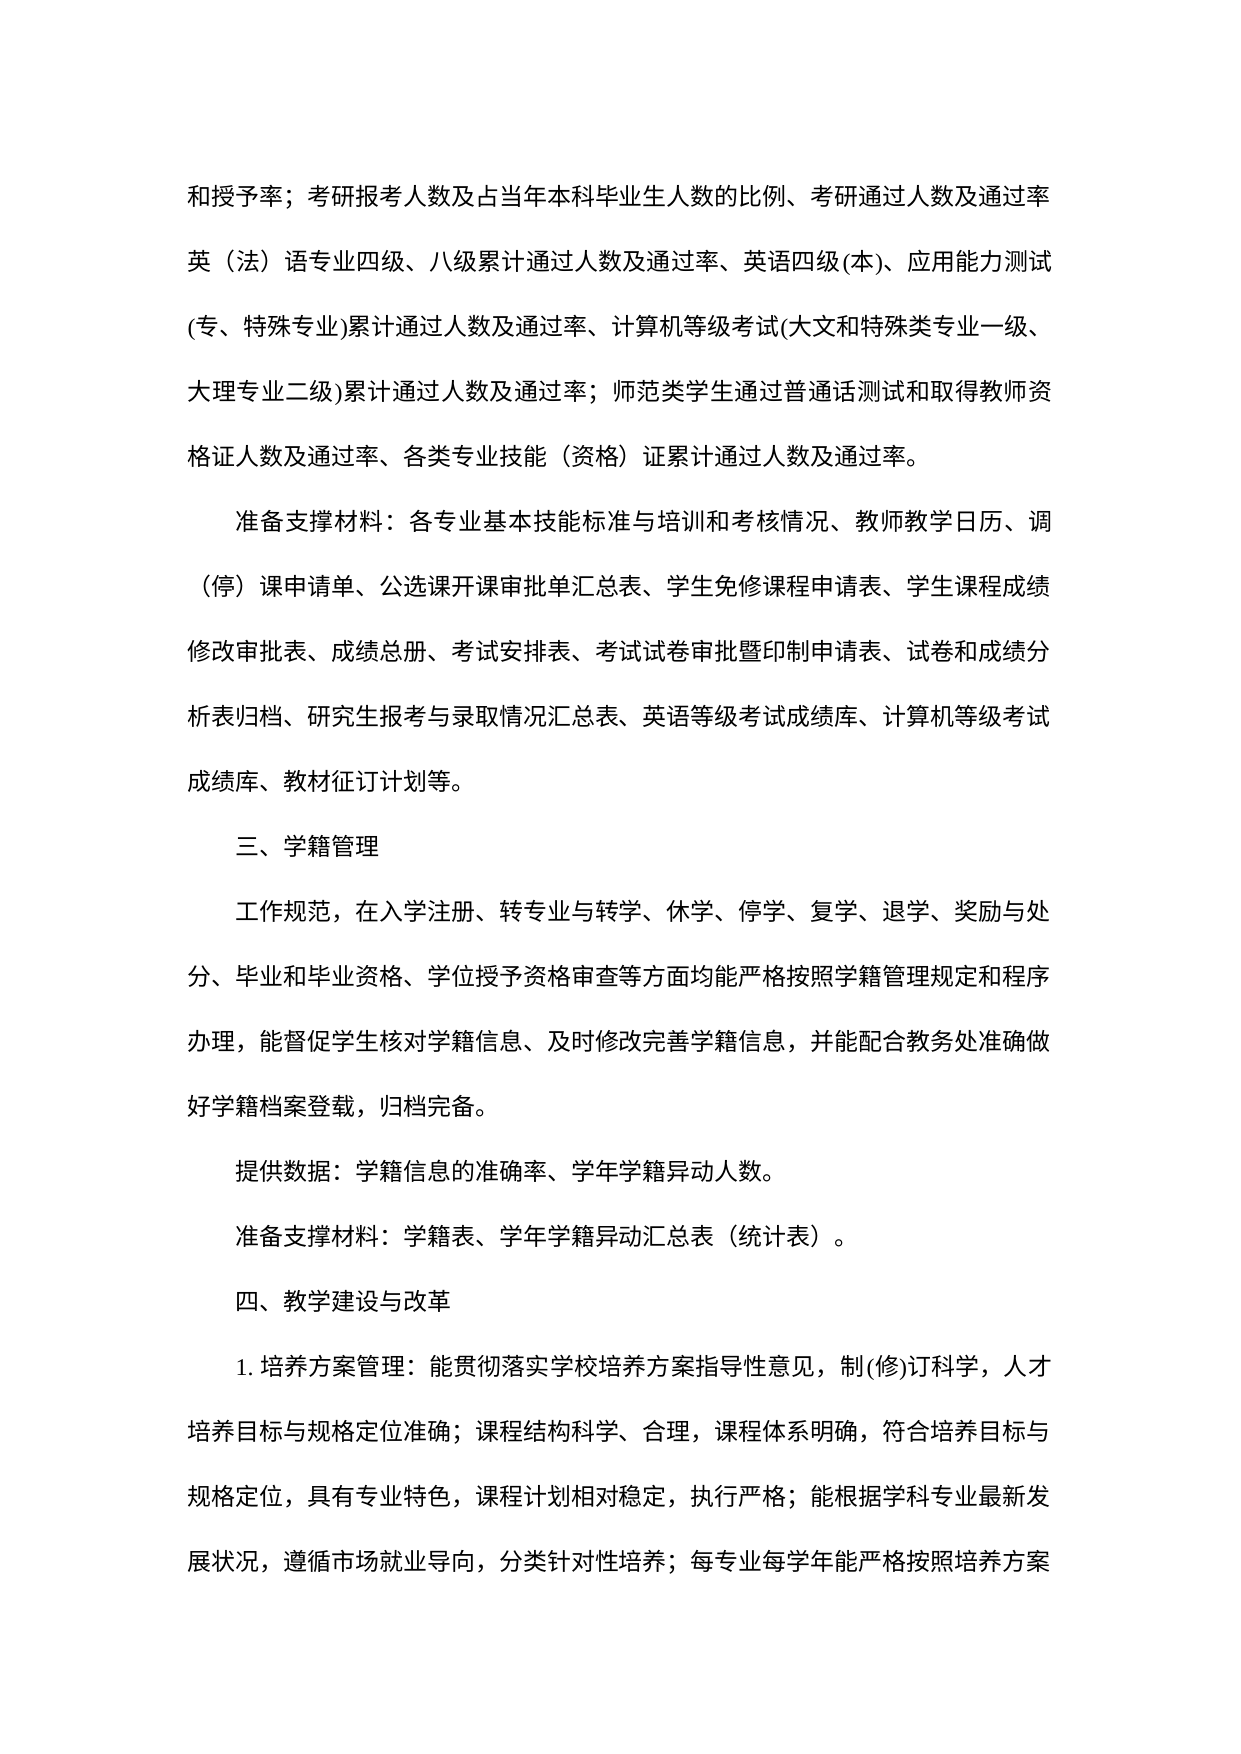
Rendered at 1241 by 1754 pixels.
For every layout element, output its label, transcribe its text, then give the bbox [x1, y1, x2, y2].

text 提供数据：学籍信息的准确率、学年学籍异动人数。 [187, 1137, 1053, 1202]
text 三、学籍管理 [187, 812, 1053, 877]
text 四、教学建设与改革 [187, 1267, 1053, 1332]
text 准备支撑材料：各专业基本技能标准与培训和考核情况、教师教学日历、调（停）课申请单、公选课开课审批单汇总表、学生免修课程申请表、学生课程成绩修改审批表、成绩总册、考试安排表、考试试卷审批暨印制申请表、试卷和成绩分析表归档、研究生报考与录取情况汇总表、英语等级考试成绩库、计算机等级考试成绩库、教材征订计划等。 [187, 487, 1053, 812]
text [187, 1332, 1053, 1592]
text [187, 162, 1053, 487]
text 工作规范，在入学注册、转专业与转学、休学、停学、复学、退学、奖励与处分、毕业和毕业资格、学位授予资格审查等方面均能严格按照学籍管理规定和程序办理，能督促学生核对学籍信息、及时修改完善学籍信息，并能配合教务处准确做好学籍档案登载，归档完备。 [187, 877, 1053, 1137]
text 准备支撑材料：学籍表、学年学籍异动汇总表（统计表）。 [187, 1202, 1053, 1267]
